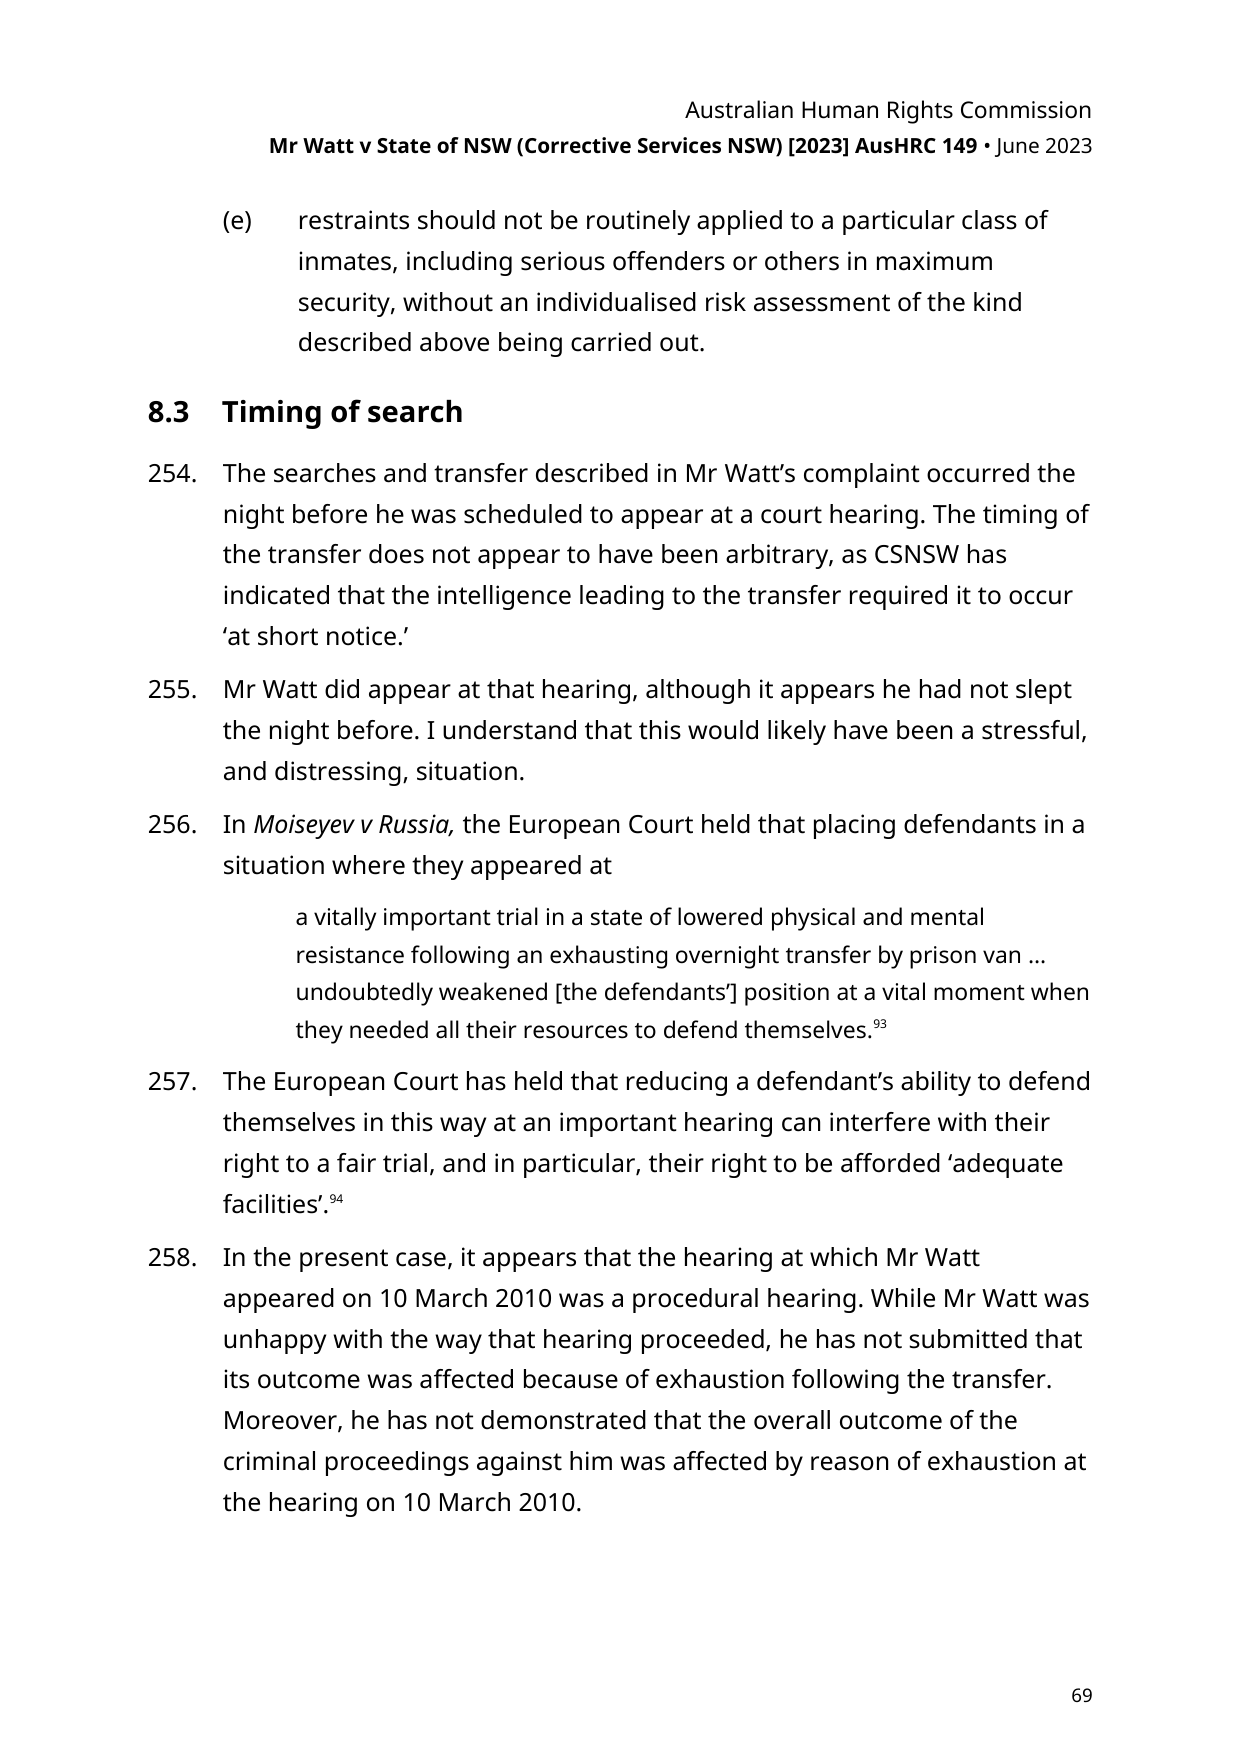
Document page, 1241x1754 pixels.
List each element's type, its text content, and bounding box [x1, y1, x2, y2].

list The European Court has held that reducing a defendant’s ability to defend themselves in this way at an important hearing can interfere with their right to a fair trial, and in particular, their right to be afforded ‘adequate facilities’. [148, 1064, 1092, 1220]
list In Moiseyev v Russia, the European Court held that placing defendants in a situation where they appeared at [148, 807, 1092, 882]
list The searches and transfer described in Mr Watt’s complaint occurred the night before he was scheduled to appear at a court hearing. The timing of the transfer does not appear to have been arbitrary, as CSNSW has indicated that the intelligence leading to the transfer required it to occur ‘at short notice.’ [148, 456, 1092, 653]
list In the present case, it appears that the hearing at which Mr Watt appeared on 10 March 2010 was a procedural hearing. While Mr Watt was unhappy with the way that hearing proceeded, he has not submitted that its outcome was affected because of exhaustion following the transfer. Moreover, he has not demonstrated that the overall outcome of the criminal proceedings against him was affected by reason of exhaustion at the hearing on 10 March 2010. [148, 1240, 1092, 1519]
text a vitally important trial in a state of lowered physical and mental resistance following an exhausting overnight transfer by prison van … undoubtedly weakened [the defendants’] position at a vital moment when they needed all their resources to defend themselves. [295, 901, 1092, 1045]
list restraints should not be routinely applied to a particular class of inmates, including serious offenders or others in maximum security, without an individualised risk assessment of the kind described above being carried out. [223, 202, 1092, 359]
list Mr Watt did appear at that hearing, although it appears he had not slept the night before. I understand that this would likely have been a stressful, and distressing, situation. [148, 672, 1092, 788]
subtitle Timing of search [148, 391, 1092, 431]
